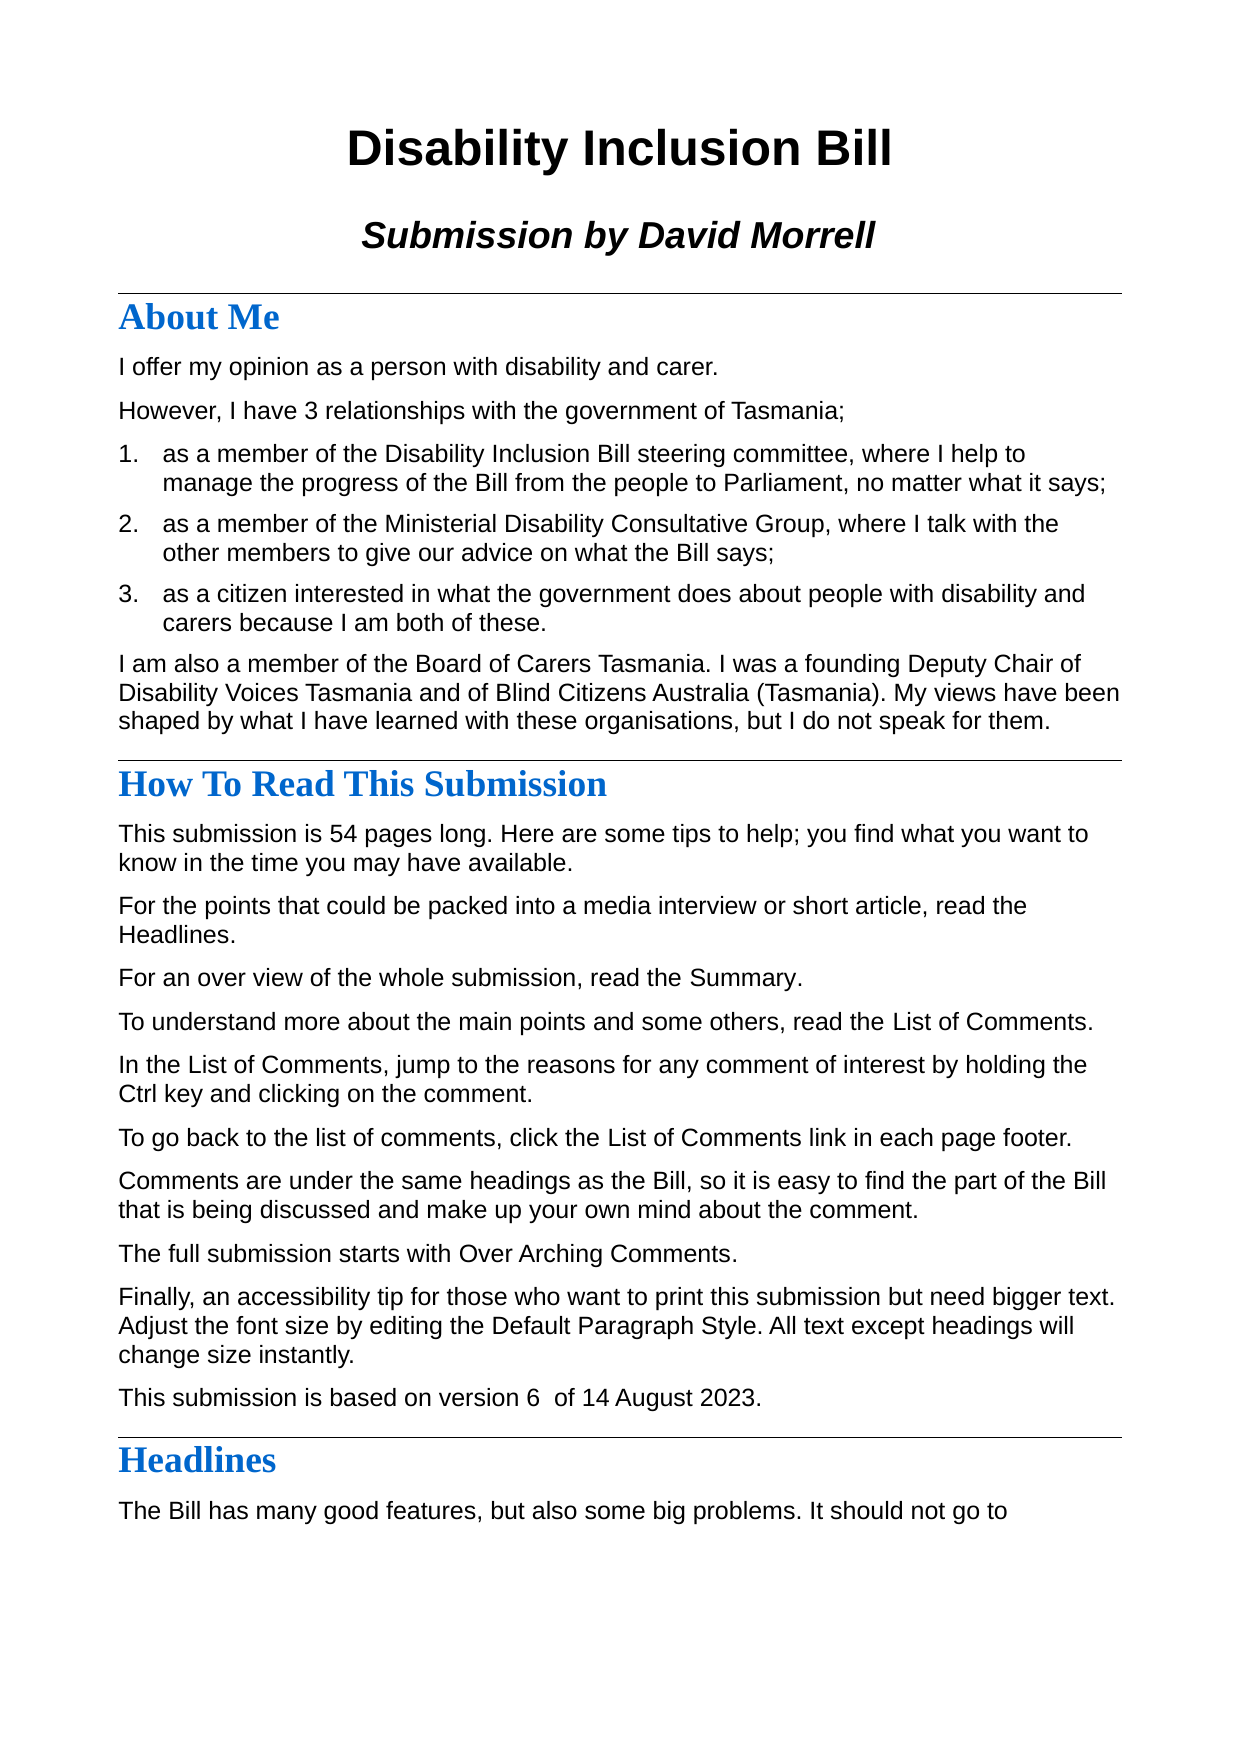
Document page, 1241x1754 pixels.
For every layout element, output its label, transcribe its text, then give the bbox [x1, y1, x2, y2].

text The Bill has many good features, but also some big problems. It should not go to [118, 1496, 1122, 1524]
text Finally, an accessibility tip for those who want to print this submission but need bigger text. Adjust the font size by editing the Default Paragraph Style. All text except headings will change size instantly. [118, 1282, 1122, 1368]
title Disability Inclusion Bill [118, 118, 1122, 176]
list as a member of the Ministerial Disability Consultative Group, where I talk with the other members to give our advice on what the Bill says; [118, 509, 1122, 567]
text I offer my opinion as a person with disability and carer. [118, 352, 1122, 381]
text In the , jump to the reasons for any comment of interest by holding the Ctrl key and clicking on the comment. [118, 1051, 1122, 1108]
text However, I have 3 relationships with the government of Tasmania; [118, 396, 1122, 424]
text I am also a member of the Board of Carers Tasmania. I was a founding Deputy Chair of Disability Voices Tasmania and of Blind Citizens Australia (Tasmania). My views have been shaped by what I have learned with these organisations, but I do not speak for them. [118, 649, 1122, 735]
text The full submission starts with . [118, 1239, 1122, 1267]
text This submission is based on version 6 of 14 August 2023. [118, 1383, 1122, 1412]
subtitle About Me [118, 294, 1122, 337]
subtitle Headlines [118, 1438, 1122, 1481]
text For the points that could be packed into a media interview or short article, read the . [118, 891, 1122, 949]
text Comments are under the same headings as the Bill, so it is easy to find the part of the Bill that is being discussed and make up your own mind about the comment. [118, 1166, 1122, 1224]
text For an over view of the whole submission, read the . [118, 963, 1122, 992]
list as a member of the Disability Inclusion Bill steering committee, where I help to manage the progress of the Bill from the people to Parliament, no matter what it says; [118, 439, 1122, 497]
subtitle Submission by David Morrell [118, 213, 1122, 256]
text To go back to the list of comments, click the link in each page footer. [118, 1123, 1122, 1152]
list as a citizen interested in what the government does about people with disability and carers because I am both of these. [118, 579, 1122, 636]
text To understand more about the main points and some others, read the . [118, 1007, 1122, 1036]
subtitle How To Read This Submission [118, 761, 1122, 804]
text This submission is pages long. Here are some tips to help; you find what you want to know in the time you may have available. [118, 819, 1122, 876]
